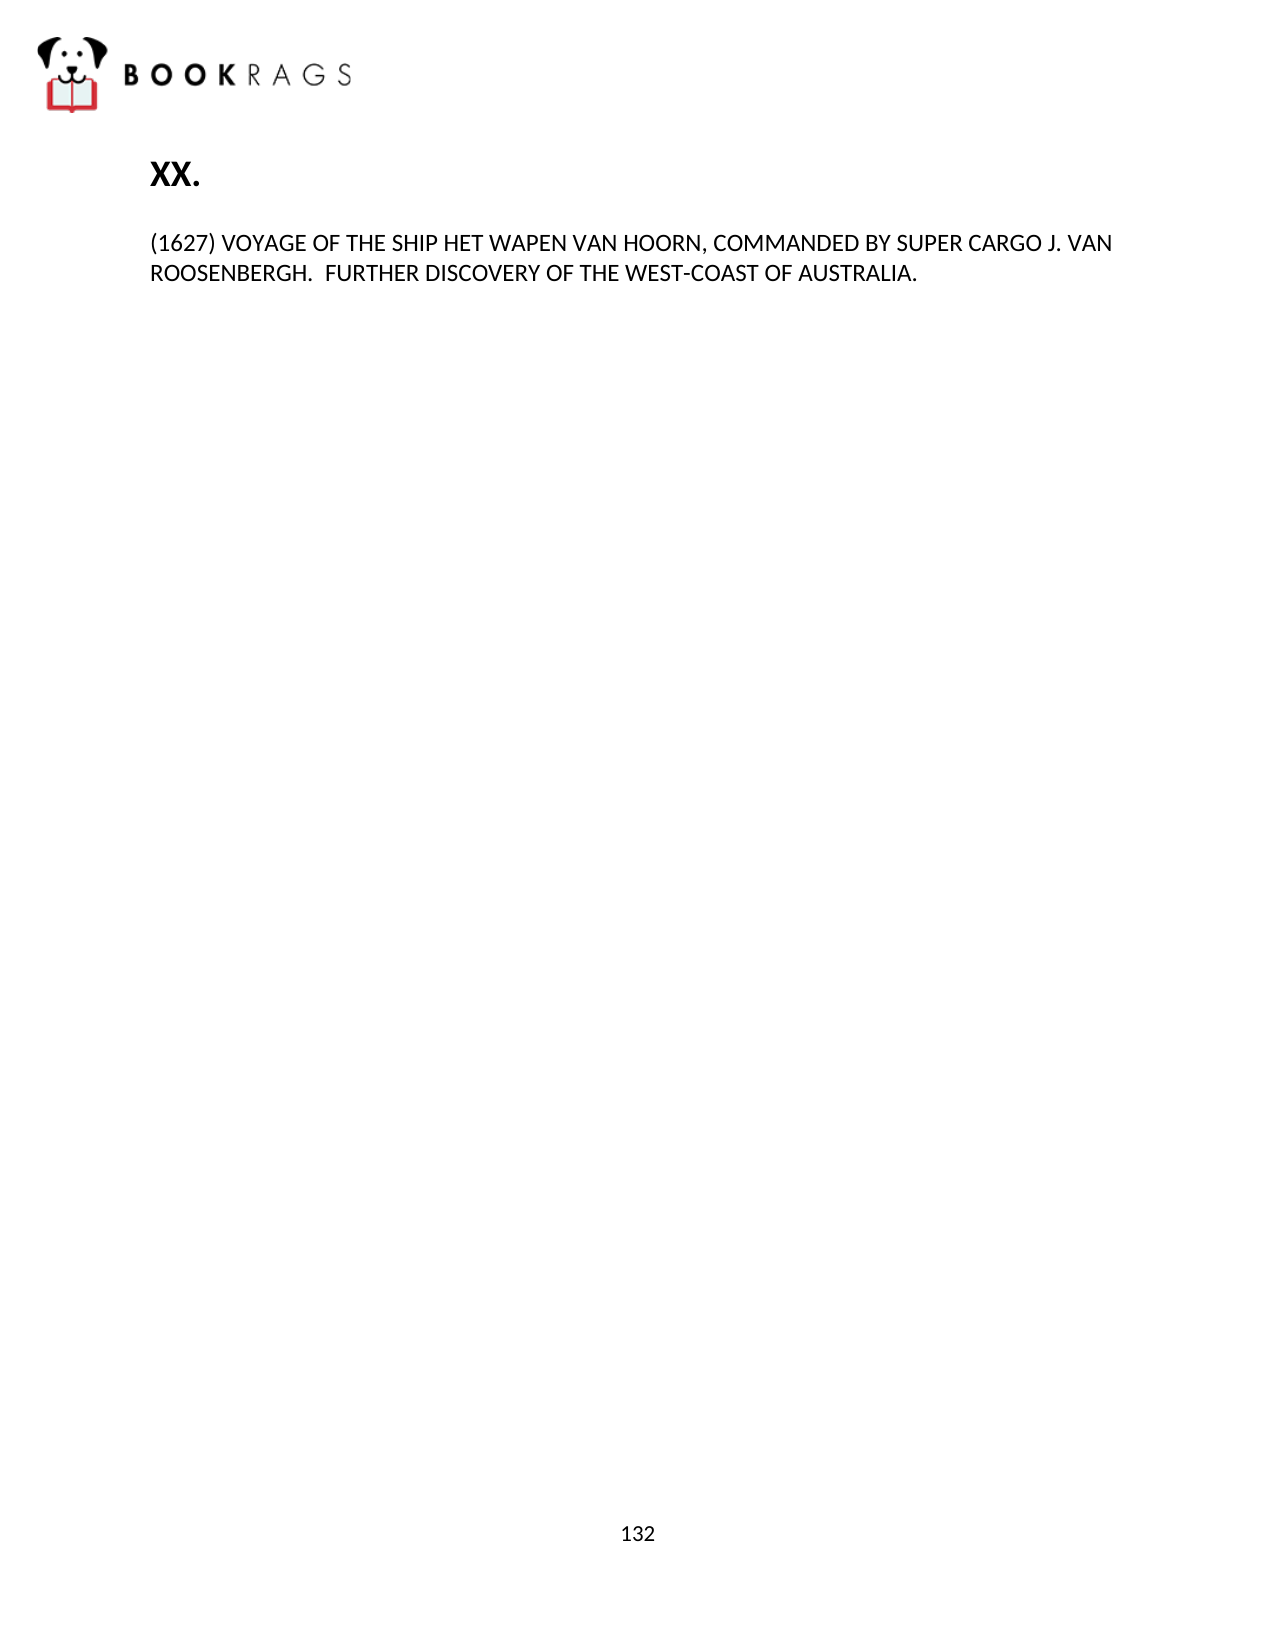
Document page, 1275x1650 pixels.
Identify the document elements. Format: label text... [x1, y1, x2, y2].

text (1627) VOYAGE OF THE SHIP HET WAPEN VAN HOORN, COMMANDED BY SUPER CARGO J. VAN ROOSENBERGH. FURTHER DISCOVERY OF THE WEST-COAST OF AUSTRALIA. [150, 227, 1125, 288]
picture [37, 37, 351, 113]
text XX. [150, 150, 1125, 196]
